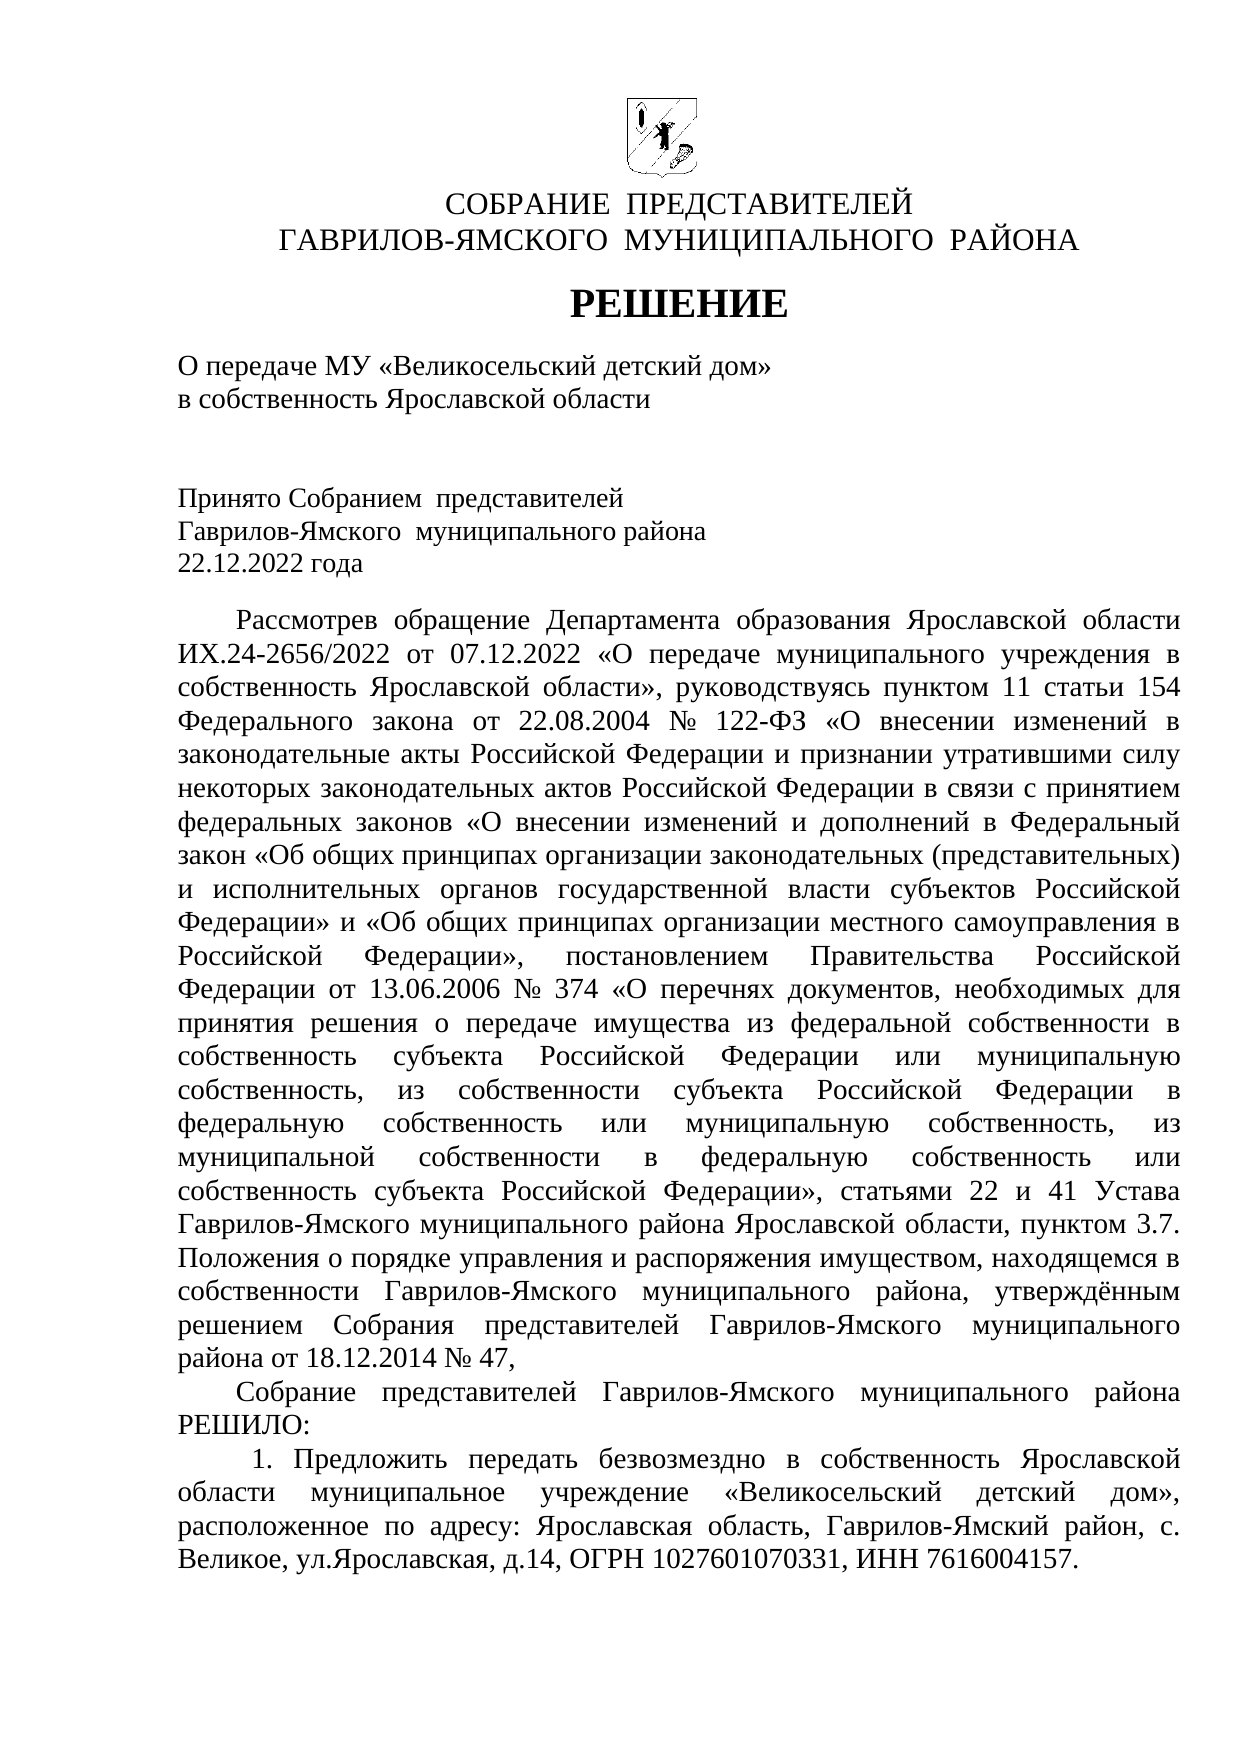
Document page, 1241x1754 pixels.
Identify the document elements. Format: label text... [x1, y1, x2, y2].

text ГАВРИЛОВ-ЯМСКОГО МУНИЦИПАЛЬНОГО РАЙОНА [177, 221, 1181, 257]
picture [627, 98, 697, 178]
text Собрание представителей Гаврилов-Ямского муниципального района РЕШИЛО: [177, 1374, 1181, 1441]
text Принято Собранием представителей [177, 481, 1181, 513]
text 1. Предложить передать безвозмездно в собственность Ярославской области муниципальное учреждение «Великосельский детский дом», расположенное по адресу: Ярославская область, Гаврилов-Ямский район, с. Великое, ул.Ярославская, д.14, ОГРН 1027601070331, ИНН 7616004157. [177, 1441, 1181, 1575]
text Рассмотрев обращение Департамента образования Ярославской области ИХ.24-2656/2022 от 07.12.2022 «О передаче муниципального учреждения в собственность Ярославской области», руководствуясь пунктом 11 статьи 154 Федерального закона от 22.08.2004 № 122-ФЗ «О внесении изменений в законодательные акты Российской Федерации и признании утратившими силу некоторых законодательных актов Российской Федерации в связи с принятием федеральных законов «О внесении изменений и дополнений в Федеральный закон «Об общих принципах организации законодательных (представительных) и исполнительных органов государственной власти субъектов Российской Федерации» и «Об общих принципах организации местного самоуправления в Российской Федерации», постановлением Правительства Российской Федерации от 13.06.2006 № 374 «О перечнях документов, необходимых для принятия решения о передаче имущества из федеральной собственности в собственность субъекта Российской Федерации или муниципальную собственность, из собственности субъекта Российской Федерации в федеральную собственность или муниципальную собственность, из муниципальной собственности в федеральную собственность или собственность субъекта Российской Федерации», статьями 22 и 41 Устава Гаврилов-Ямского муниципального района Ярославской области, пунктом 3.7. Положения о порядке управления и распоряжения имуществом, находящемся в собственности Гаврилов-Ямского муниципального района, утверждённым решением Собрания представителей Гаврилов-Ямского муниципального района от 18.12.2014 № 47, [177, 602, 1181, 1374]
text СОБРАНИЕ ПРЕДСТАВИТЕЛЕЙ [171, 185, 1181, 221]
text 22.12.2022 года [177, 546, 1181, 578]
text О передаче МУ «Великосельский детский дом» [177, 348, 1181, 382]
text в собственность Ярославской области [177, 382, 1181, 415]
text Гаврилов-Ямского муниципального района [177, 513, 1181, 546]
subtitle РЕШЕНИЕ [177, 279, 1181, 327]
